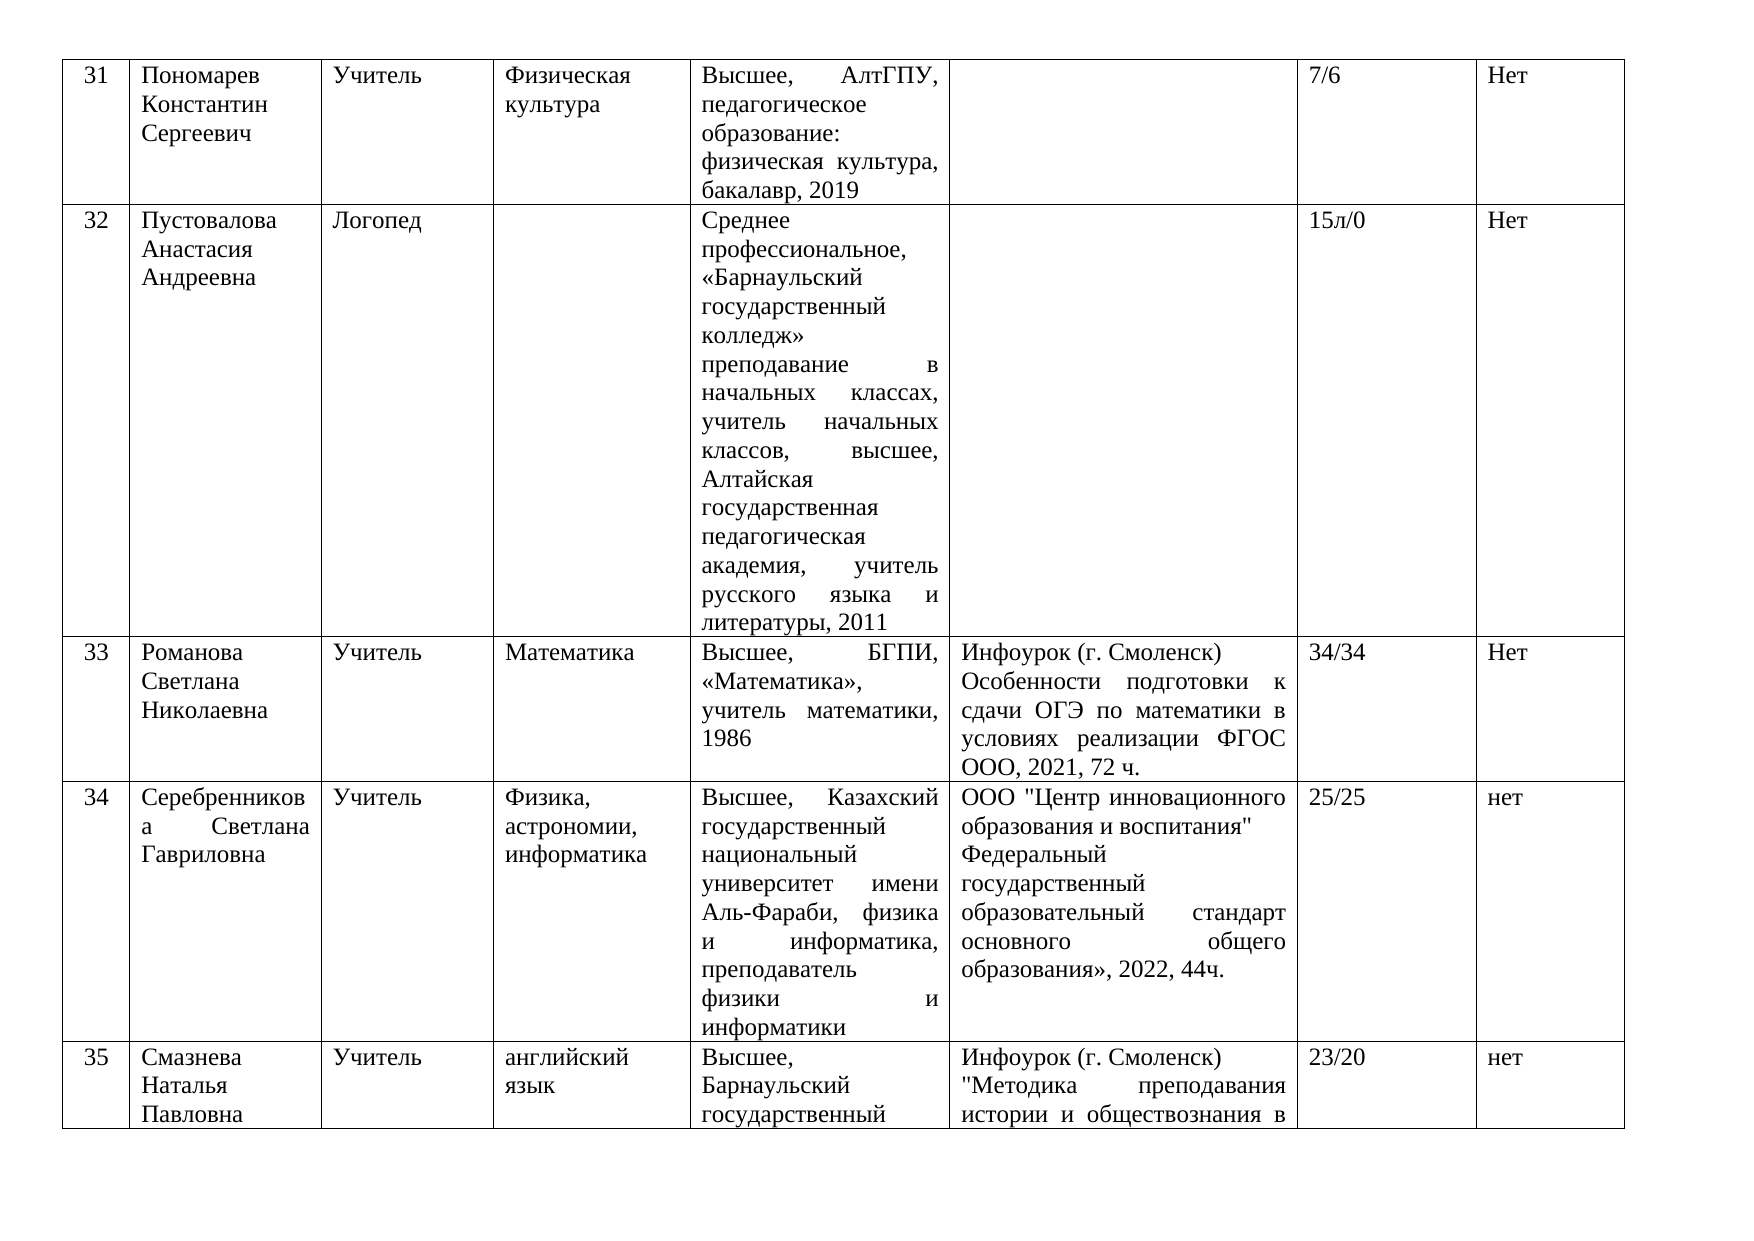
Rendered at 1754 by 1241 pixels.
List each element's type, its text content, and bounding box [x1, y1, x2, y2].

table_cell Серебренникова Светлана Гавриловна [130, 782, 321, 1041]
table_cell Математика [494, 637, 690, 781]
table_cell Нет [1477, 205, 1624, 636]
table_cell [950, 1042, 1297, 1128]
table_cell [691, 1042, 949, 1128]
table_cell Физическая культура [494, 60, 690, 204]
table_cell 35 [63, 1042, 129, 1128]
table_cell Высшее, АлтГПУ, педагогическое образование: физическая культура, бакалавр, 2019 [691, 60, 949, 204]
table_cell 34/34 [1298, 637, 1476, 781]
table_cell 15л/0 [1298, 205, 1476, 636]
table_cell [950, 205, 1297, 636]
table_cell Логопед [322, 205, 493, 636]
table_cell Среднее профессиональное, «Барнаульский государственный колледж» преподавание в начальных классах, учитель начальных классов, высшее, Алтайская государственная педагогическая академия, учитель русского языка и литературы, 2011 [691, 205, 949, 636]
table_cell Высшее, Казахский государственный национальный университет имени Аль-Фараби, физика и информатика, преподаватель физики и информатики [691, 782, 949, 1041]
table_cell 7/6 [1298, 60, 1476, 204]
table_cell Учитель [322, 782, 493, 1041]
table_cell Романова Светлана Николаевна [130, 637, 321, 781]
table_cell Нет [1477, 60, 1624, 204]
table_cell 31 [63, 60, 129, 204]
table_cell ООО "Центр инновационного образования и воспитания" Федеральный государственный образовательный стандарт основного общего образования», 2022, 44ч. [950, 782, 1297, 1041]
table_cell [130, 1042, 321, 1128]
table_cell Высшее, БГПИ, «Математика», учитель математики, 1986 [691, 637, 949, 781]
table_cell Пустовалова Анастасия Андреевна [130, 205, 321, 636]
table_cell Пономарев Константин Сергеевич [130, 60, 321, 204]
table_cell [950, 60, 1297, 204]
table_cell Нет [1477, 637, 1624, 781]
table_cell 23/20 [1298, 1042, 1476, 1128]
table_cell 25/25 [1298, 782, 1476, 1041]
table_cell Учитель [322, 60, 493, 204]
table_cell Учитель [322, 637, 493, 781]
table_cell 32 [63, 205, 129, 636]
table_cell Физика, астрономии, информатика [494, 782, 690, 1041]
table_cell Инфоурок (г. Смоленск) Особенности подготовки к сдачи ОГЭ по математики в условиях реализации ФГОС ООО, 2021, 72 ч. [950, 637, 1297, 781]
table_cell английский язык [494, 1042, 690, 1128]
table_cell нет [1477, 782, 1624, 1041]
table_cell нет [1477, 1042, 1624, 1128]
table_cell Учитель [322, 1042, 493, 1128]
table_cell 34 [63, 782, 129, 1041]
table_cell [494, 205, 690, 636]
table_cell 33 [63, 637, 129, 781]
